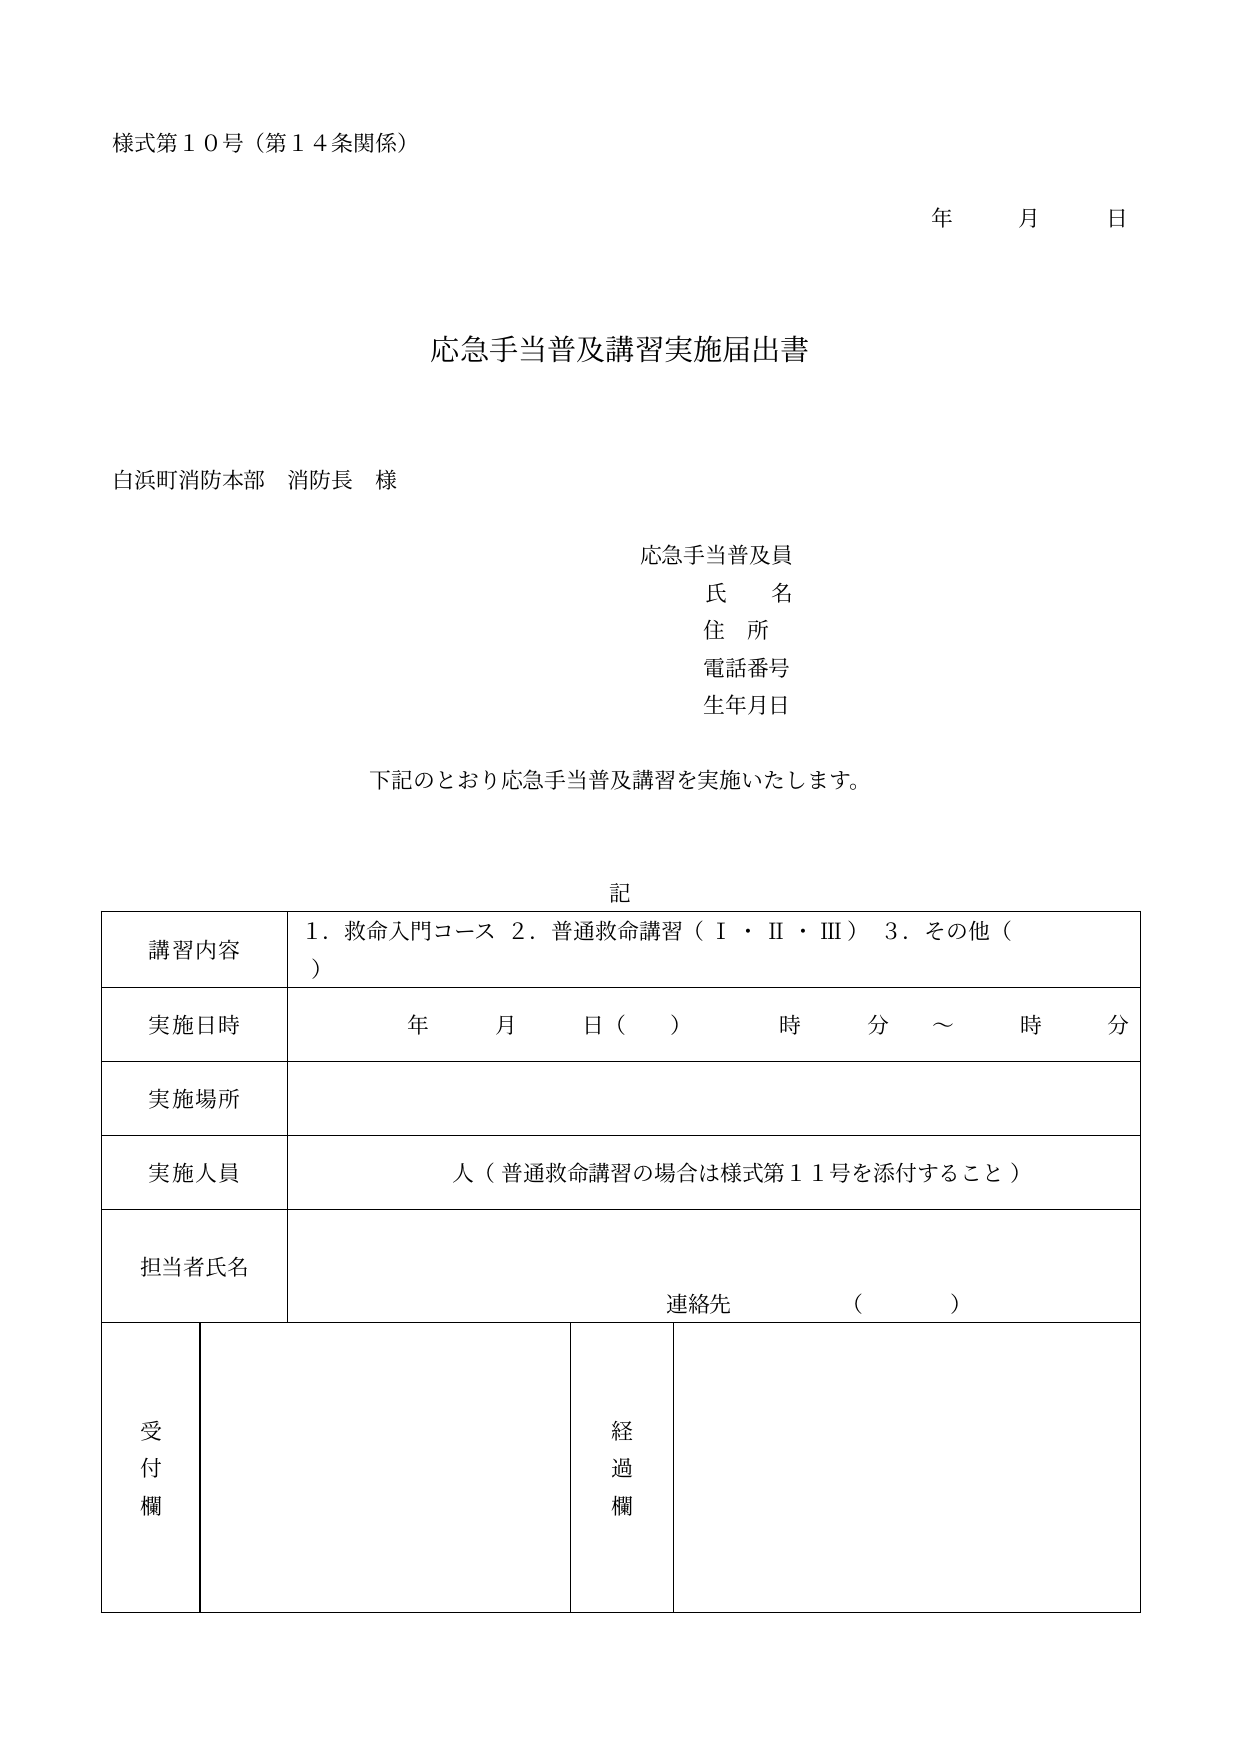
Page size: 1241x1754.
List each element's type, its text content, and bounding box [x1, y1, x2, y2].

text 住所 [112, 611, 1131, 648]
table_cell 受 付 欄 [102, 1323, 199, 1612]
table_cell 連絡先 （ ） [288, 1210, 1140, 1322]
table_cell [201, 1323, 570, 1612]
text 氏 名 [112, 573, 1131, 611]
table_cell 実施人員 [102, 1136, 287, 1208]
table_cell 経 過 欄 [571, 1323, 673, 1612]
text 様式第１０号（第１４条関係） [112, 123, 1128, 161]
table_cell 担当者氏名 [102, 1210, 287, 1322]
text 応急手当普及員 [112, 536, 1131, 573]
text 電話番号 [112, 648, 1128, 686]
text 下記のとおり応急手当普及講習を実施いたします。 [112, 761, 1128, 798]
text 白浜町消防本部 消防長 様 [112, 461, 1128, 498]
table_header 講習内容 [102, 912, 287, 987]
table_cell 人（ 普通救命講習の場合は様式第１１号を添付すること ） [288, 1136, 1140, 1208]
text 生年月日 [112, 686, 1128, 723]
text 年 月 日 [112, 198, 1128, 236]
text 記 [112, 873, 1128, 911]
table_cell [674, 1323, 1140, 1612]
table_cell 実施日時 [102, 988, 287, 1061]
text 応急手当普及講習実施届出書 [112, 311, 1128, 386]
table_cell 年 月 日（ ） 時 分 ～ 時 分 [288, 988, 1140, 1061]
table_cell 実施場所 [102, 1062, 287, 1134]
table_cell [288, 1062, 1140, 1134]
table_header １．救命入門コース ２．普通救命講習（ Ⅰ ・ Ⅱ ・ Ⅲ ） ３．その他（ ） [288, 912, 1140, 987]
